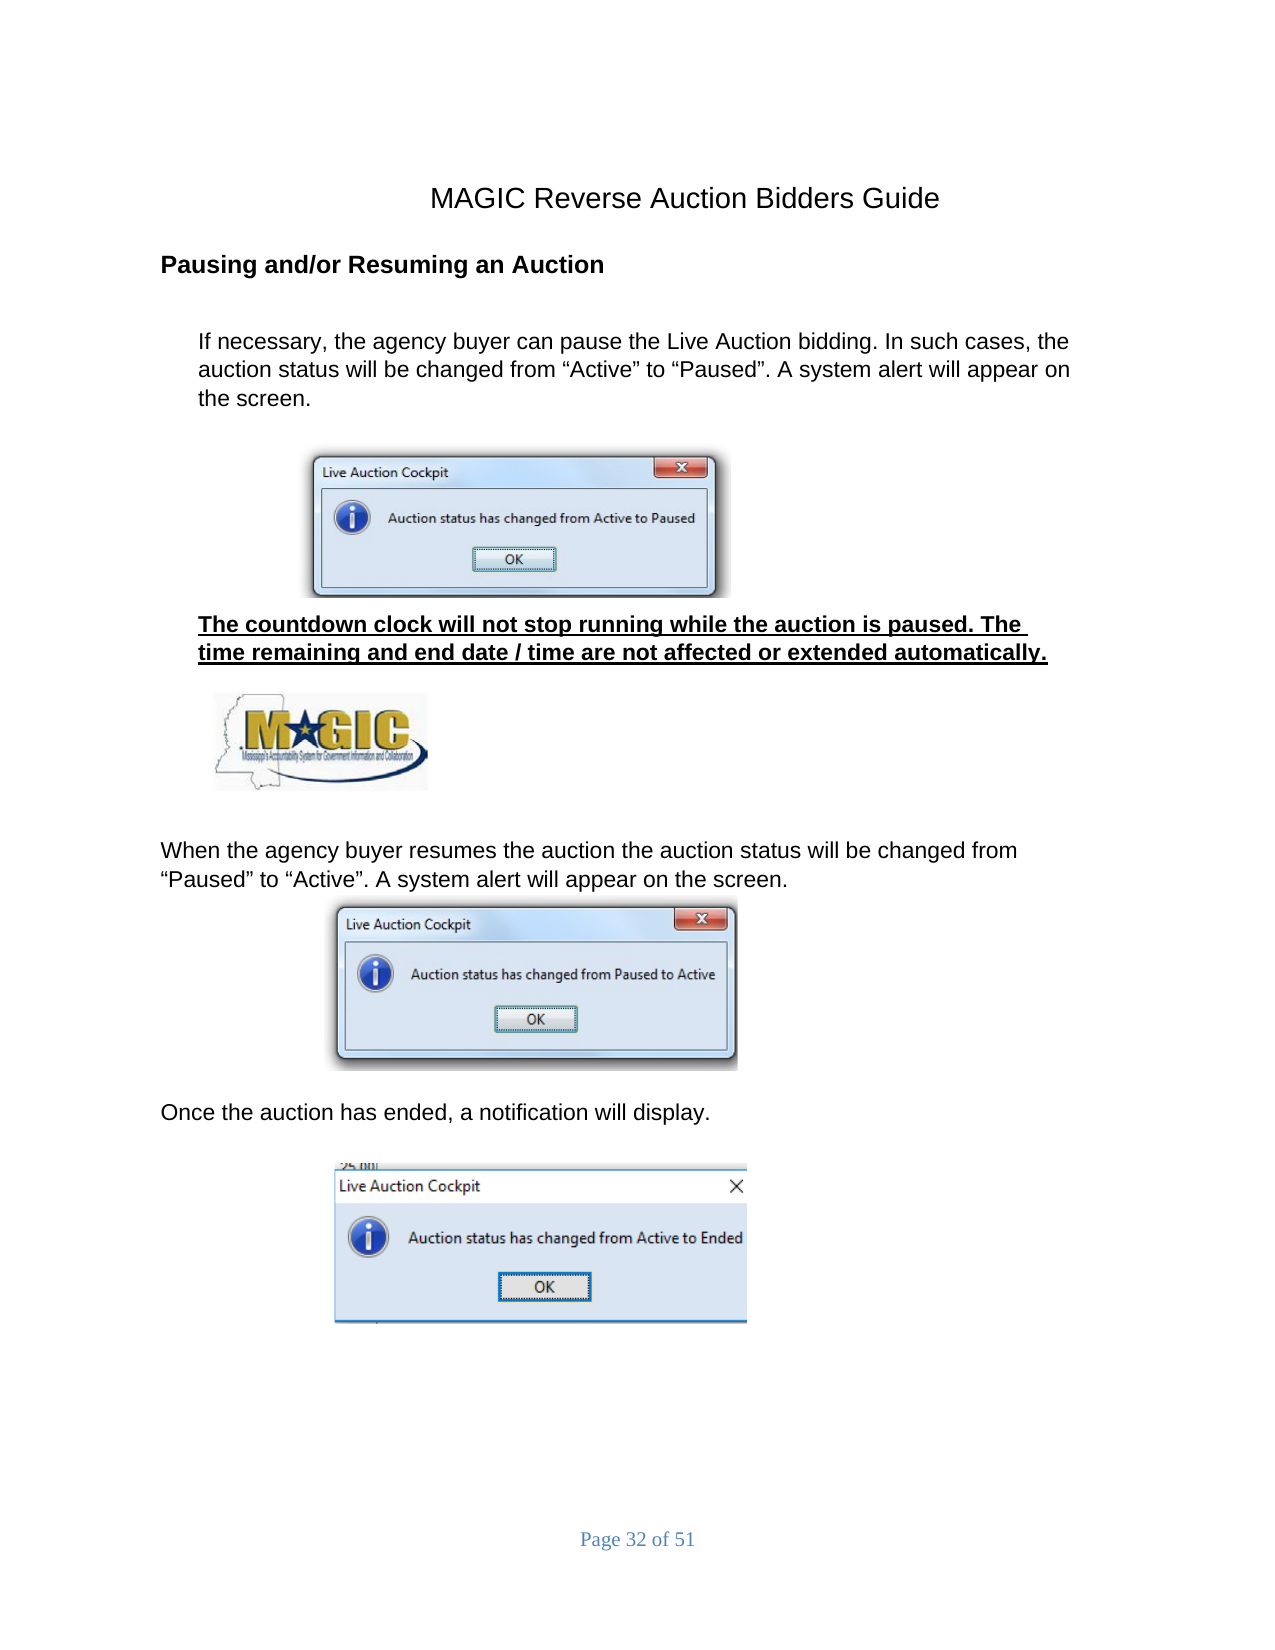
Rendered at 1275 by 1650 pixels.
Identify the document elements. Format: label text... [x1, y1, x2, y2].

text The countdown clock will not stop running while the auction is paused. The time remaining and end date / time are not affected or extended automatically. [198, 611, 1054, 666]
text Once the auction has ended, a notification will display. [160, 1099, 1125, 1125]
text Pausing and/or Resuming an Auction [160, 250, 1125, 279]
text When the agency buyer resumes the auction the auction status will be changed from “Paused” to “Active”. A system alert will appear on the screen. [160, 837, 1096, 892]
picture [323, 895, 738, 1071]
text If necessary, the agency buyer can pause the Live Auction bidding. In such cases, the auction status will be changed from “Active” to “Paused”. A system alert will appear on the screen. [198, 328, 1096, 411]
picture [334, 1163, 747, 1324]
picture [298, 440, 731, 598]
text MAGIC Reverse Auction Bidders Guide [430, 181, 1125, 214]
picture [213, 691, 428, 791]
